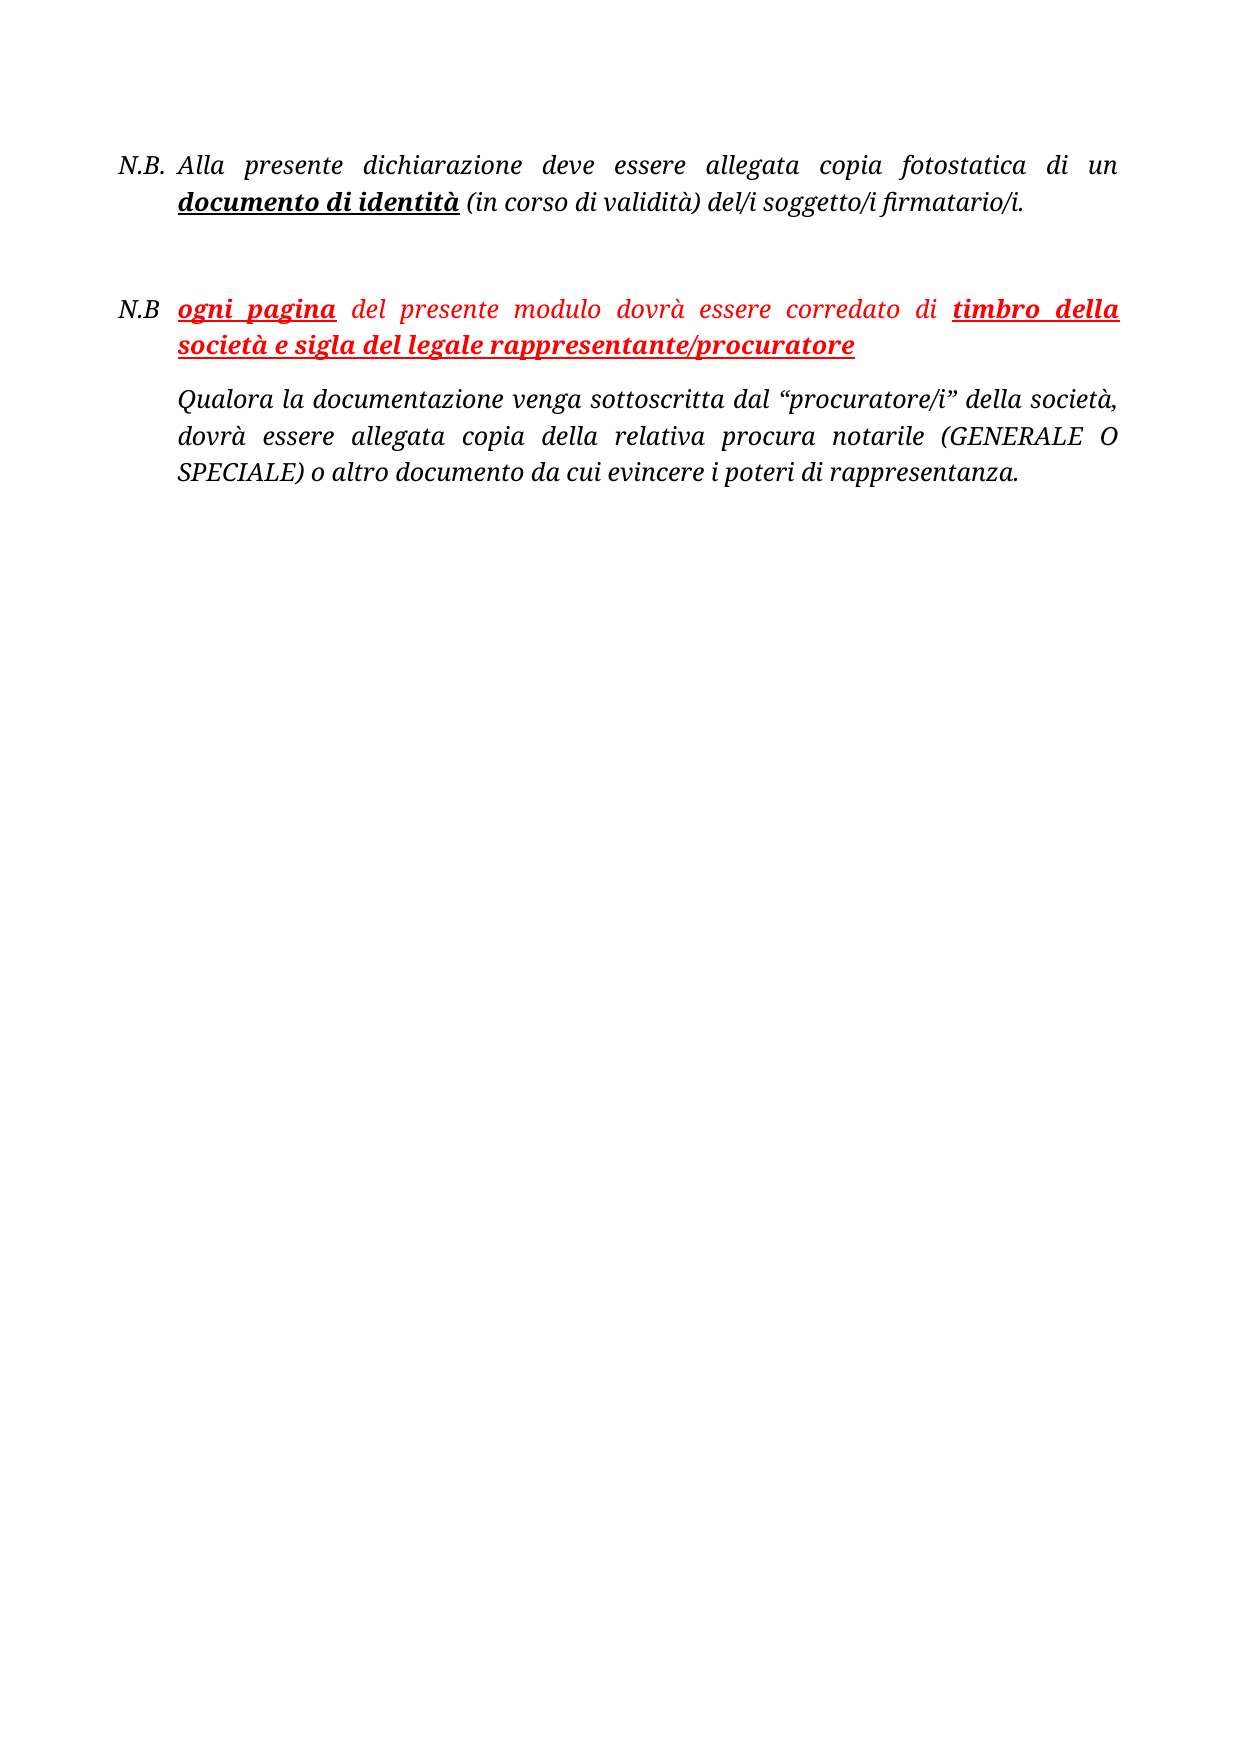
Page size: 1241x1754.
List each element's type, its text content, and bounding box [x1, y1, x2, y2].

text N.B ogni pagina del presente modulo dovrà essere corredato di timbro della società e sigla del legale rappresentante/procuratore [118, 291, 1122, 362]
text N.B. Alla presente dichiarazione deve essere allegata copia fotostatica di un documento di identità (in corso di validità) del/i soggetto/i firmatario/i. [118, 148, 1122, 218]
text Qualora la documentazione venga sottoscritta dal “procuratore/i” della società, dovrà essere allegata copia della relativa procura notarile (GENERALE O SPECIALE) o altro documento da cui evincere i poteri di rappresentanza. [118, 381, 1122, 489]
